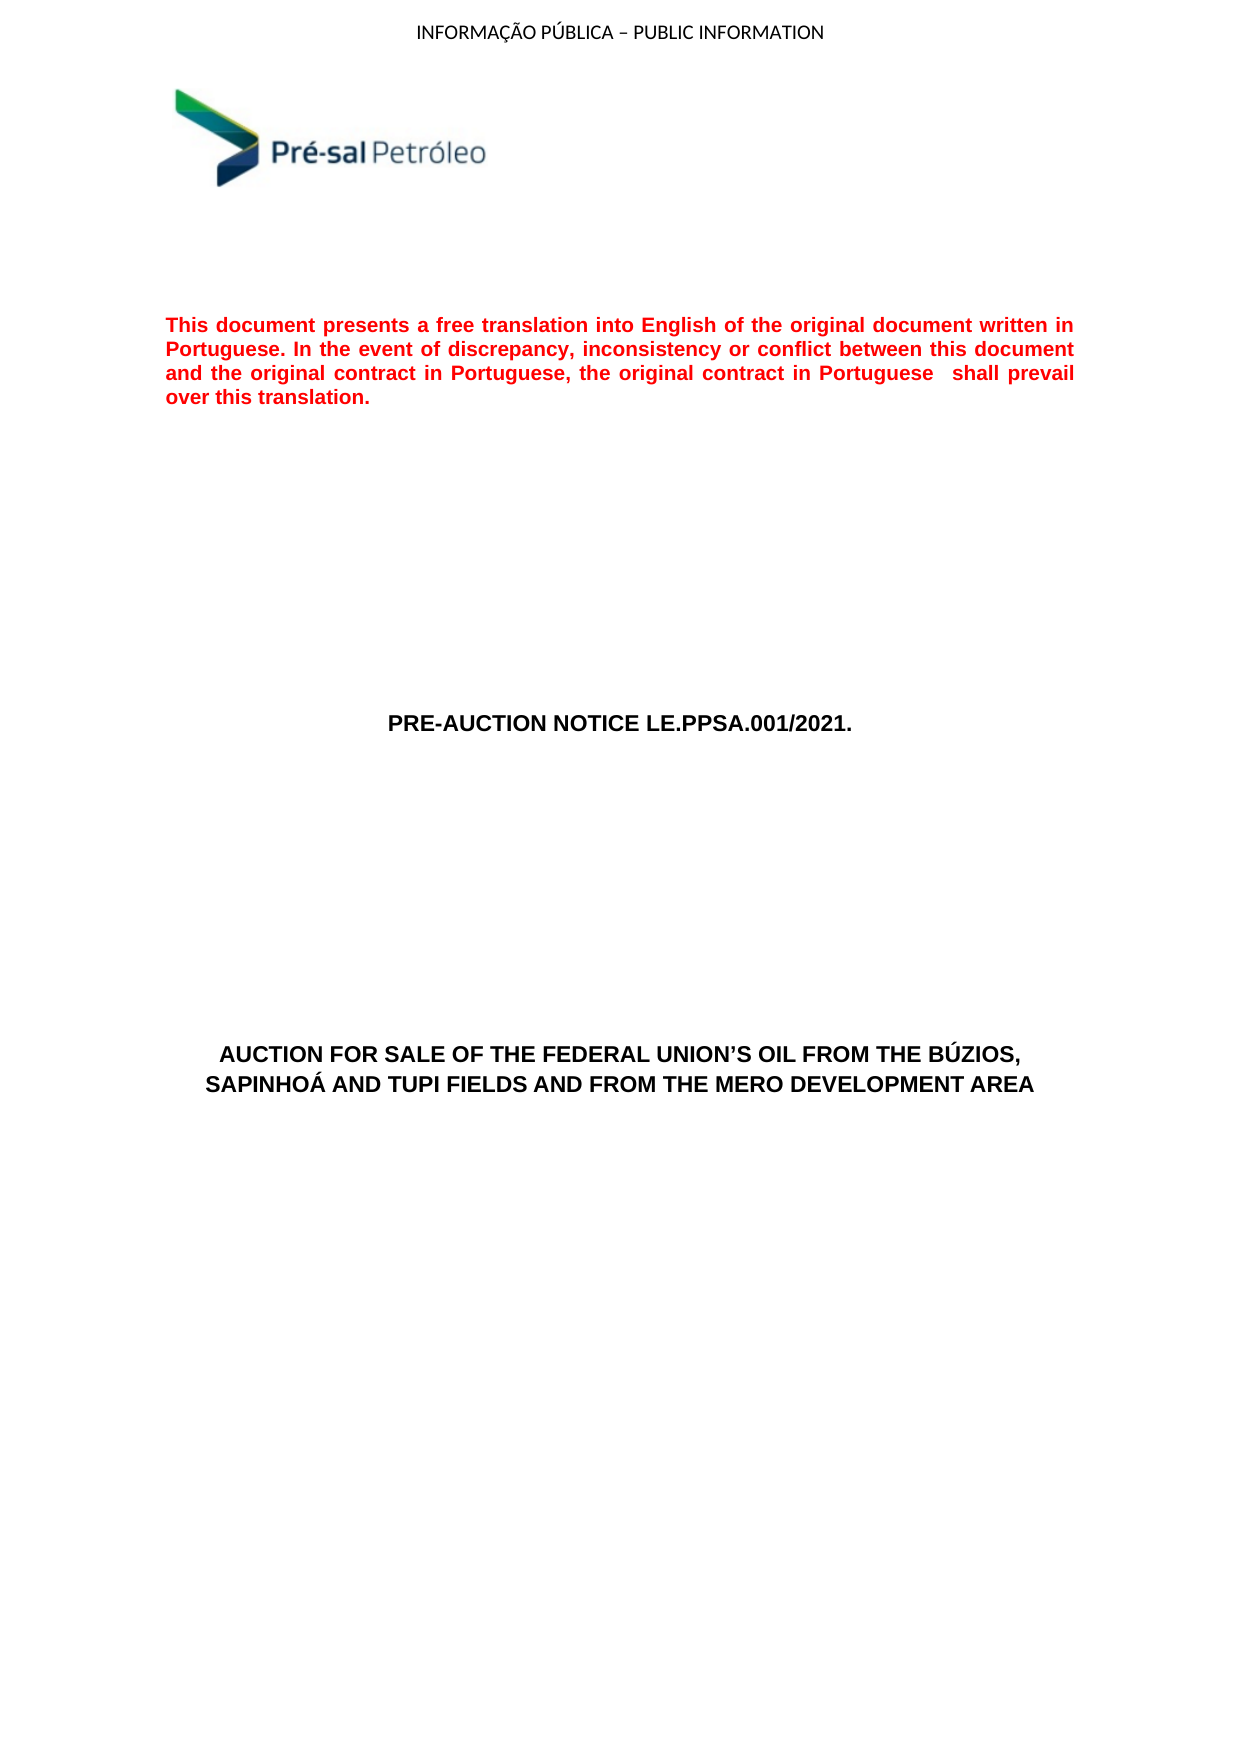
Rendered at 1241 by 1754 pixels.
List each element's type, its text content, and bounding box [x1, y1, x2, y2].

text AUCTION FOR SALE OF THE FEDERAL UNION’S OIL FROM THE BÚZIOS, SAPINHOÁ AND TUPI FIELDS AND FROM THE MERO DEVELOPMENT AREA [165, 1041, 1075, 1097]
picture [165, 79, 493, 199]
text PRE-AUCTION NOTICE LE.PPSA.001/2021. [165, 709, 1075, 736]
text This document presents a free translation into English of the original document written in Portuguese. In the event of discrepancy, inconsistency or conflict between this document and the original contract in Portuguese, the original contract in Portuguese shall prevail over this translation. [165, 313, 1075, 408]
